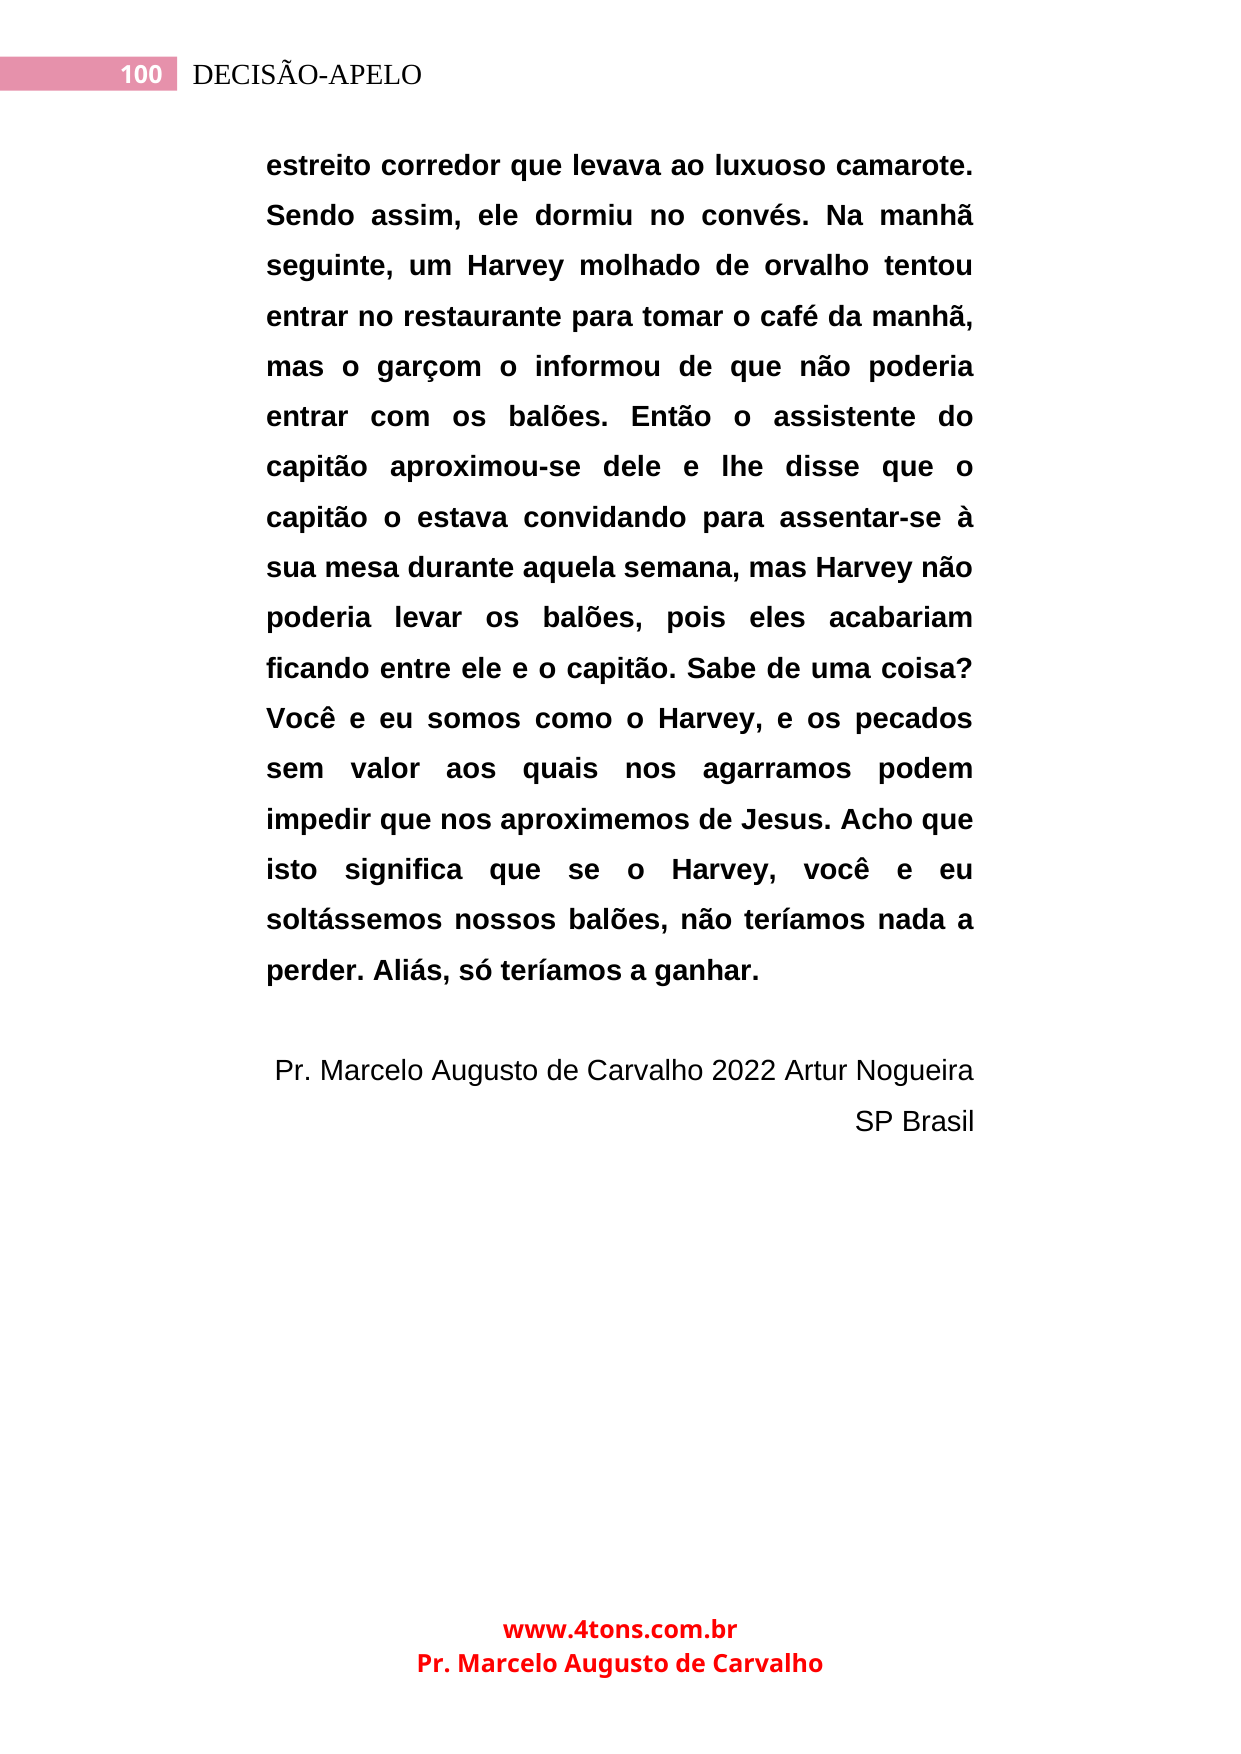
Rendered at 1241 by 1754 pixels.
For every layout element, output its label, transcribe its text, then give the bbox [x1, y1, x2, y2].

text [266, 148, 974, 986]
text Pr. Marcelo Augusto de Carvalho 2022 Artur Nogueira SP Brasil [266, 1053, 974, 1137]
